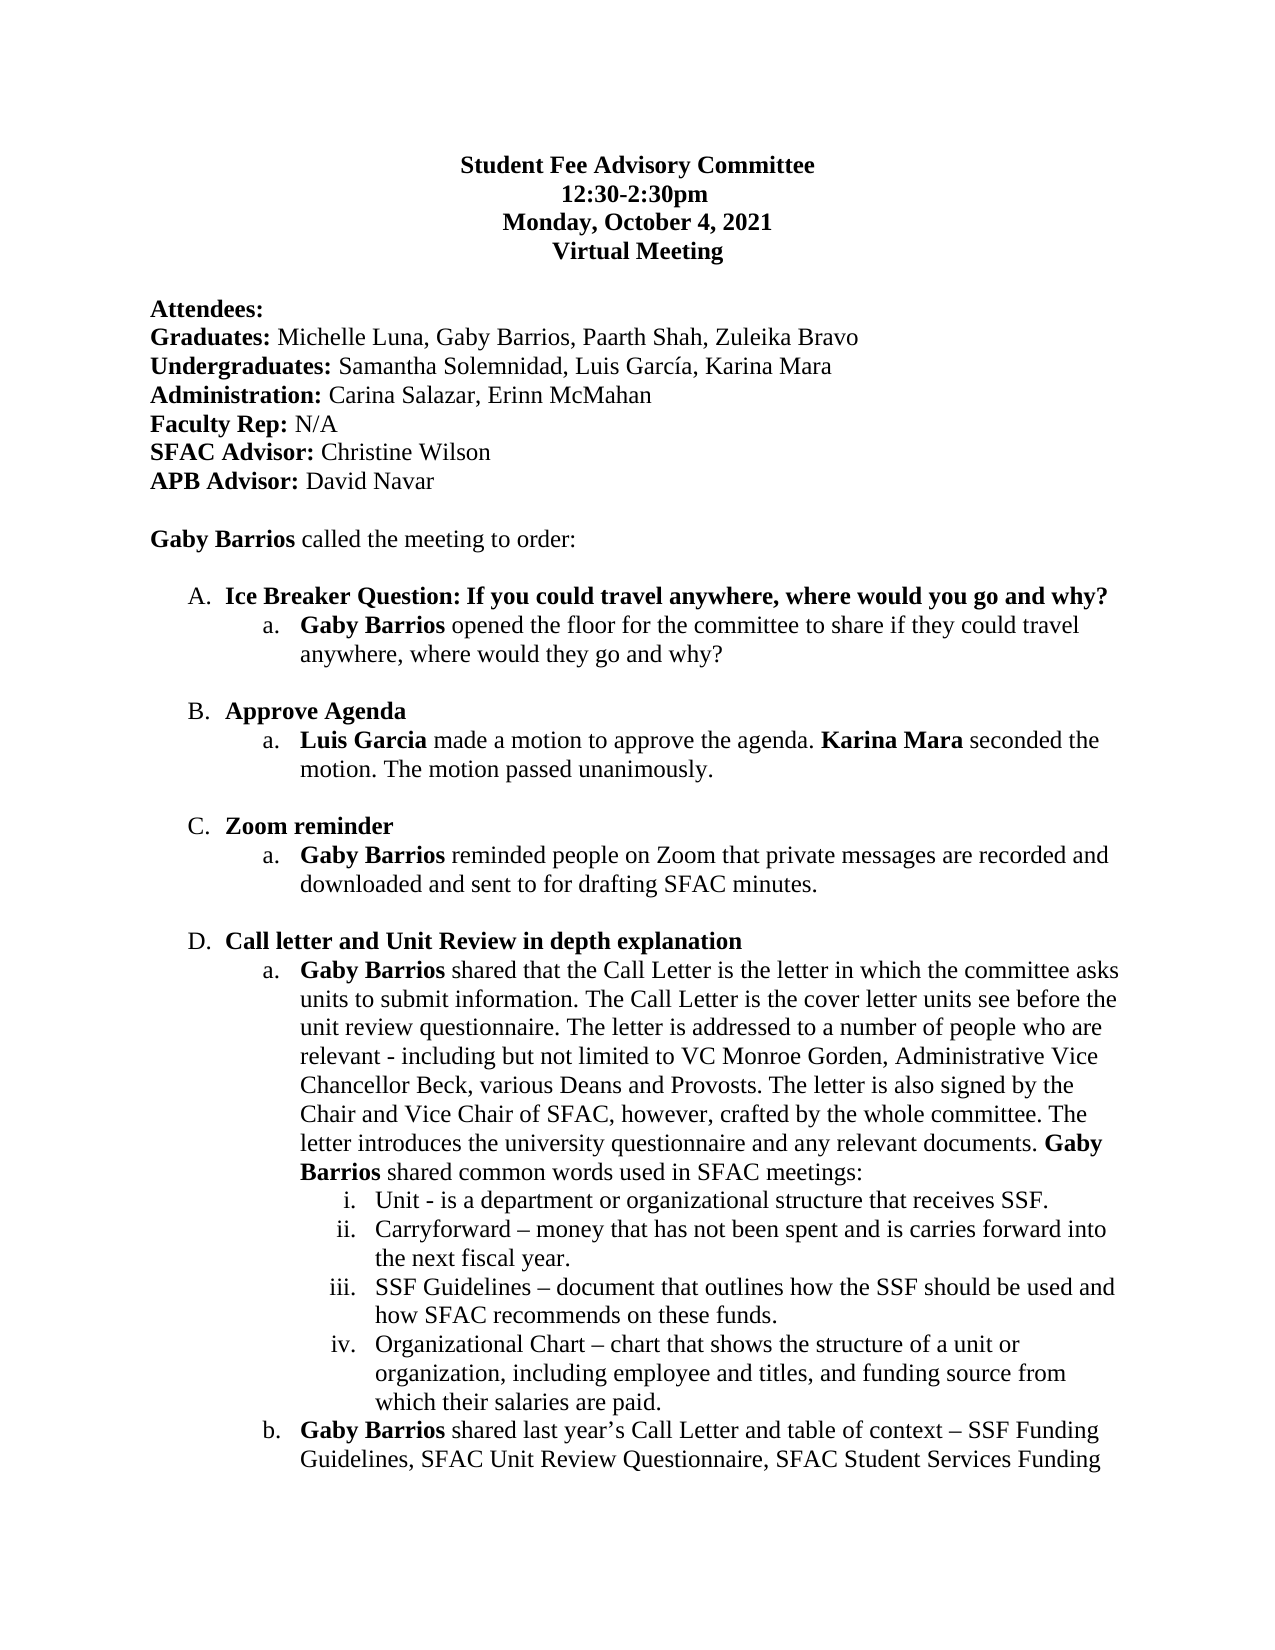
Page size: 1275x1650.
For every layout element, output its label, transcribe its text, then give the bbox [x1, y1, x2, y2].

text Student Fee Advisory Committee [150, 150, 1125, 179]
list Call letter and Unit Review in depth explanation [187, 926, 1125, 955]
list Approve Agenda [187, 696, 1125, 725]
text Gaby Barrios called the meeting to order: [150, 524, 1125, 552]
text Faculty Rep: N/A [150, 409, 1125, 437]
text Virtual Meeting [150, 236, 1125, 265]
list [262, 1416, 1125, 1473]
list Gaby Barrios opened the floor for the committee to share if they could travel anywhere, where would they go and why? [262, 610, 1125, 667]
list Gaby Barrios reminded people on Zoom that private messages are recorded and downloaded and sent to for drafting SFAC minutes. [262, 840, 1125, 897]
list SSF Guidelines – document that outlines how the SSF should be used and how SFAC recommends on these funds. [356, 1272, 1125, 1329]
text APB Advisor: David Navar [150, 466, 1125, 495]
list Gaby Barrios shared that the Call Letter is the letter in which the committee asks units to submit information. The Call Letter is the cover letter units see before the unit review questionnaire. The letter is addressed to a number of people who are relevant - including but not limited to VC Monroe Gorden, Administrative Vice Chancellor Beck, various Deans and Provosts. The letter is also signed by the Chair and Vice Chair of SFAC, however, crafted by the whole committee. The letter introduces the university questionnaire and any relevant documents. Gaby Barrios shared common words used in SFAC meetings: [262, 955, 1125, 1186]
list Unit - is a department or organizational structure that receives SSF. [356, 1186, 1125, 1214]
list Luis Garcia made a motion to approve the agenda. Karina Mara seconded the motion. The motion passed unanimously. [262, 725, 1125, 782]
text Attendees: [150, 294, 1125, 322]
text SFAC Advisor: Christine Wilson [150, 437, 1125, 466]
text Monday, October 4, 2021 [150, 207, 1125, 236]
text Undergraduates: Samantha Solemnidad, Luis García, Karina Mara [150, 351, 1125, 380]
text Graduates: Michelle Luna, Gaby Barrios, Paarth Shah, Zuleika Bravo [150, 322, 1125, 351]
text Administration: Carina Salazar, Erinn McMahan [150, 380, 1125, 409]
text 12:30-2:30pm [150, 179, 1125, 207]
list Zoom reminder [187, 811, 1125, 840]
list Organizational Chart – chart that shows the structure of a unit or organization, including employee and titles, and funding source from which their salaries are paid. [356, 1329, 1125, 1416]
list Carryforward – money that has not been spent and is carries forward into the next fiscal year. [356, 1214, 1125, 1272]
list Ice Breaker Question: If you could travel anywhere, where would you go and why? [187, 581, 1125, 610]
